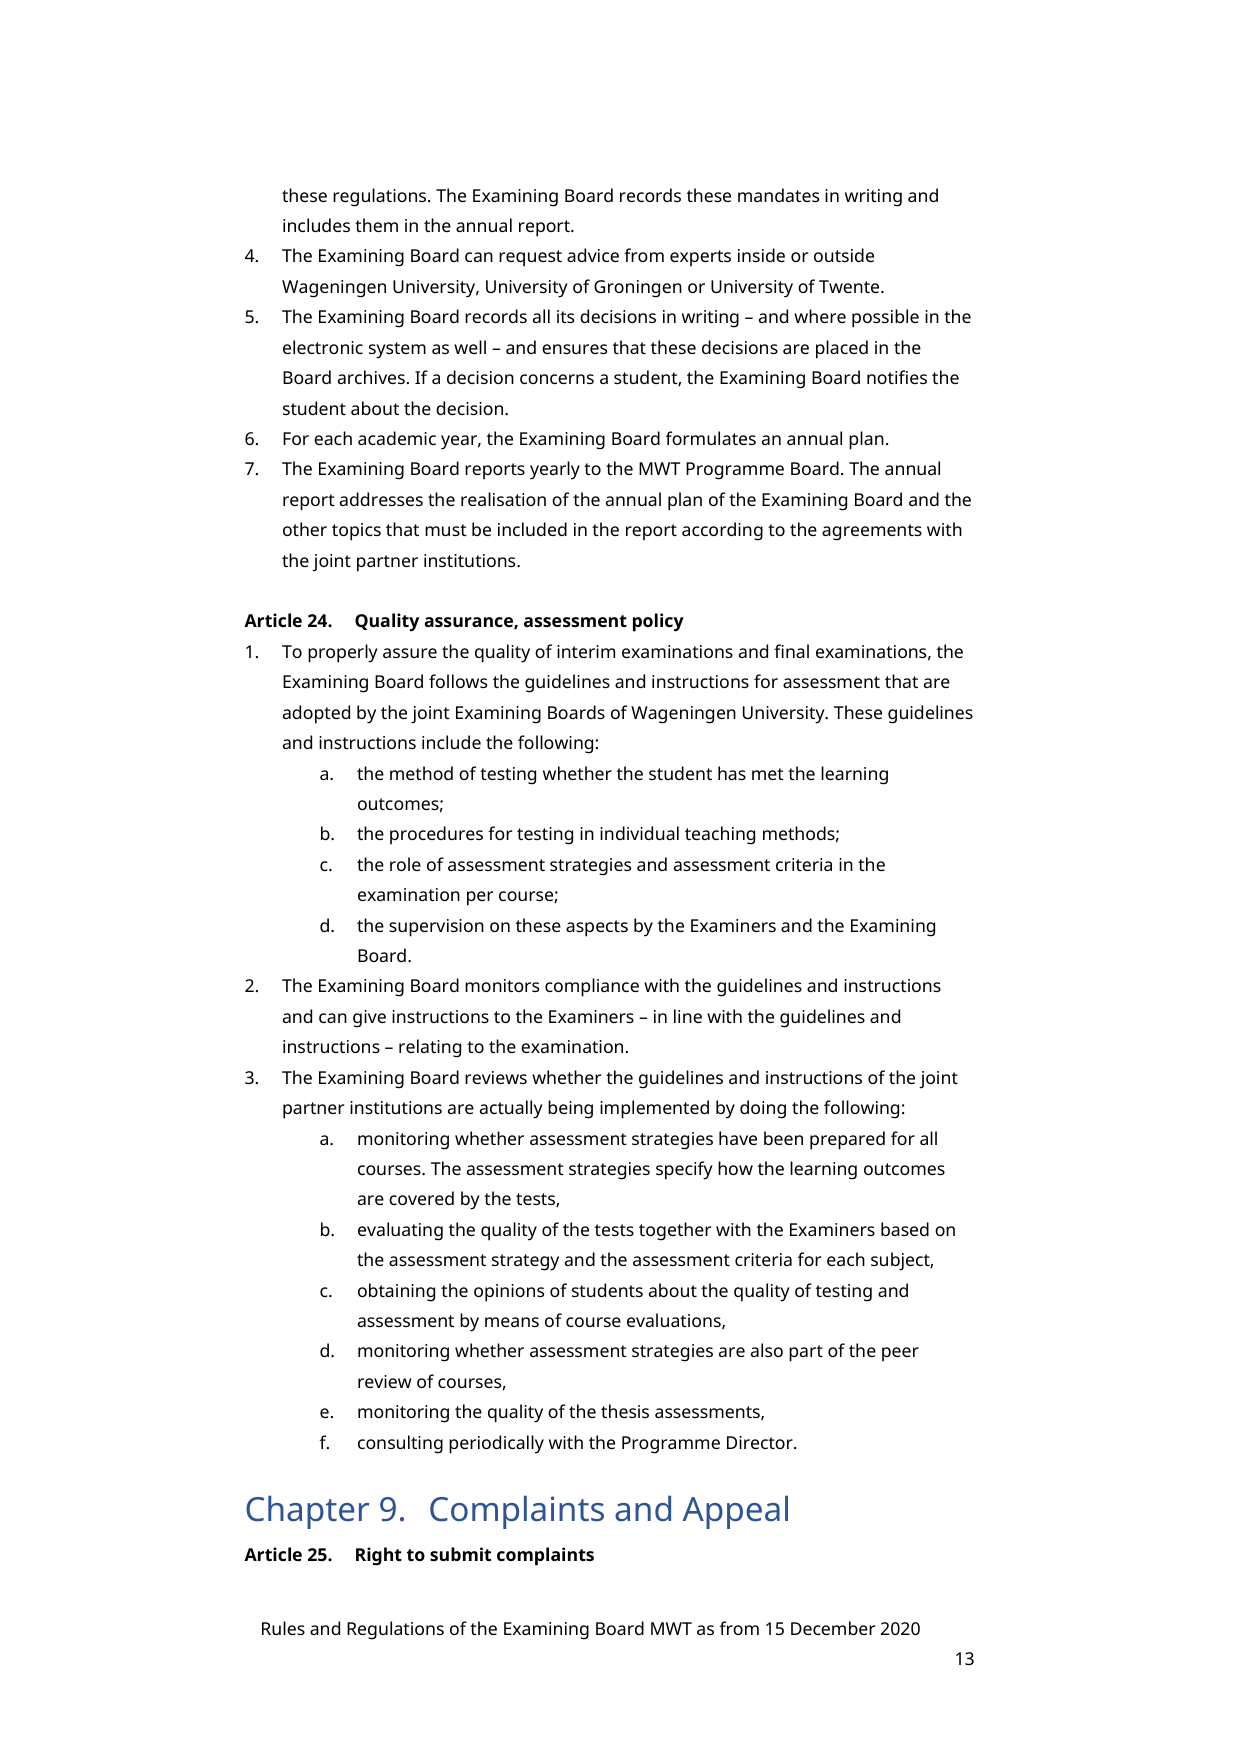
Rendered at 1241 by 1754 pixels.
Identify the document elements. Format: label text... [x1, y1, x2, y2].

list To properly assure the quality of interim examinations and final examinations, the Examining Board follows the guidelines and instructions for assessment that are adopted by the joint Examining Boards of Wageningen University. These guidelines and instructions include the following: [244, 639, 974, 755]
list For each academic year, the Examining Board formulates an annual plan. [244, 426, 974, 451]
list obtaining the opinions of students about the quality of testing and assessment by means of course evaluations, [319, 1278, 974, 1333]
list evaluating the quality of the tests together with the Examiners based on the assessment strategy and the assessment criteria for each subject, [319, 1217, 974, 1272]
subtitle Complaints and Appeal [244, 1486, 974, 1531]
list consulting periodically with the Programme Director. [319, 1430, 974, 1454]
list the procedures for testing in individual teaching methods; [319, 822, 974, 846]
list The Examining Board monitors compliance with the guidelines and instructions and can give instructions to the Examiners – in line with the guidelines and instructions – relating to the examination. [244, 974, 974, 1059]
list The Examining Board reports yearly to the MWT Programme Board. The annual report addresses the realisation of the annual plan of the Examining Board and the other topics that must be included in the report according to the agreements with the joint partner institutions. [244, 457, 974, 572]
list The Examining Board records all its decisions in writing – and where possible in the electronic system as well – and ensures that these decisions are placed in the Board archives. If a decision concerns a student, the Examining Board notifies the student about the decision. [244, 305, 974, 420]
list Right to submit complaints [244, 1543, 974, 1567]
list monitoring the quality of the thesis assessments, [319, 1400, 974, 1424]
list Quality assurance, assessment policy [244, 609, 974, 633]
list monitoring whether assessment strategies have been prepared for all courses. The assessment strategies specify how the learning outcomes are covered by the tests, [319, 1126, 974, 1211]
list the method of testing whether the student has met the learning outcomes; [319, 761, 974, 816]
list The Examining Board reviews whether the guidelines and instructions of the joint partner institutions are actually being implemented by doing the following: [244, 1065, 974, 1120]
list monitoring whether assessment strategies are also part of the peer review of courses, [319, 1339, 974, 1393]
list the role of assessment strategies and assessment criteria in the examination per course; [319, 852, 974, 907]
list The Examining Board can request advice from experts inside or outside Wageningen University, University of Groningen or University of Twente. [244, 244, 974, 298]
list the supervision on these aspects by the Examiners and the Examining Board. [319, 913, 974, 968]
